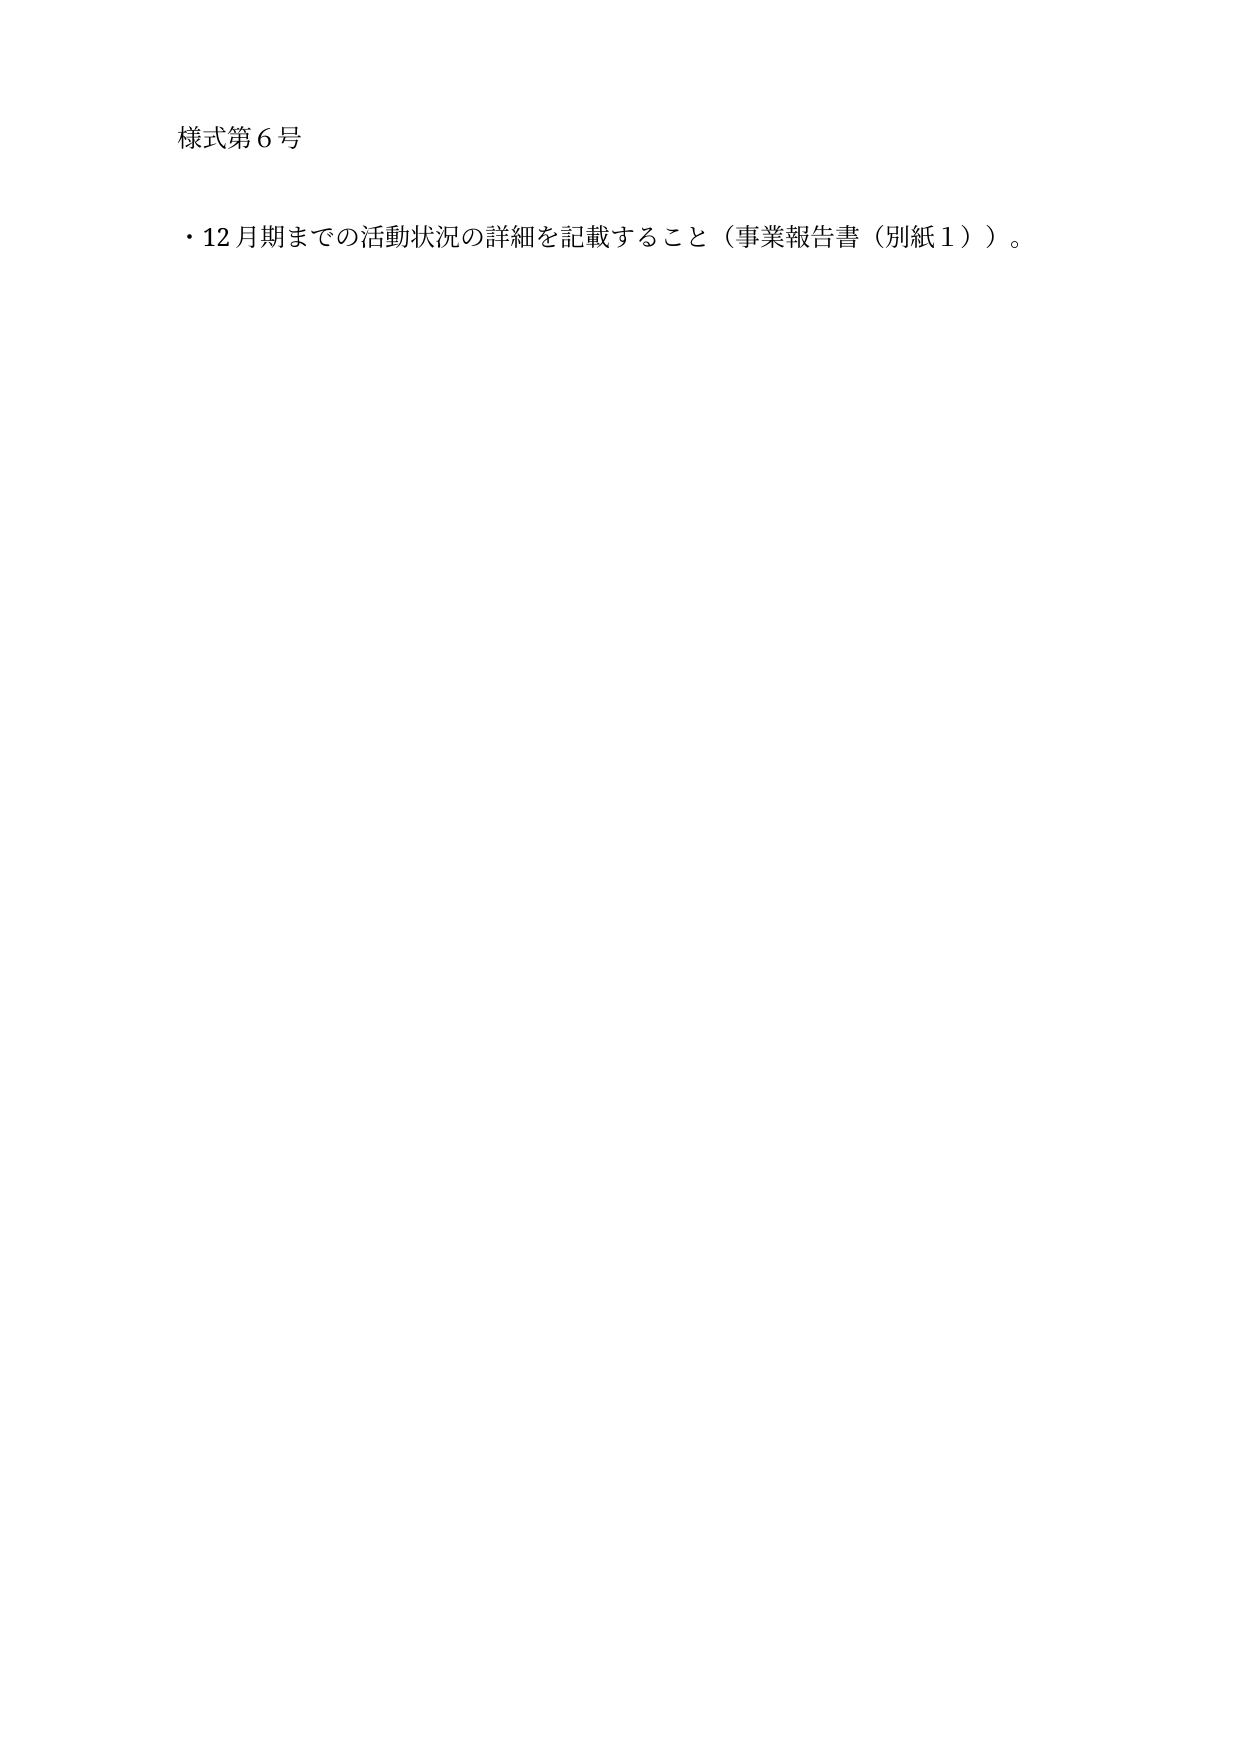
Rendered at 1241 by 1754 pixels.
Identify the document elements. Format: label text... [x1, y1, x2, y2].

text ・12月期までの活動状況の詳細を記載すること（事業報告書（別紙１））。 [177, 217, 1063, 254]
